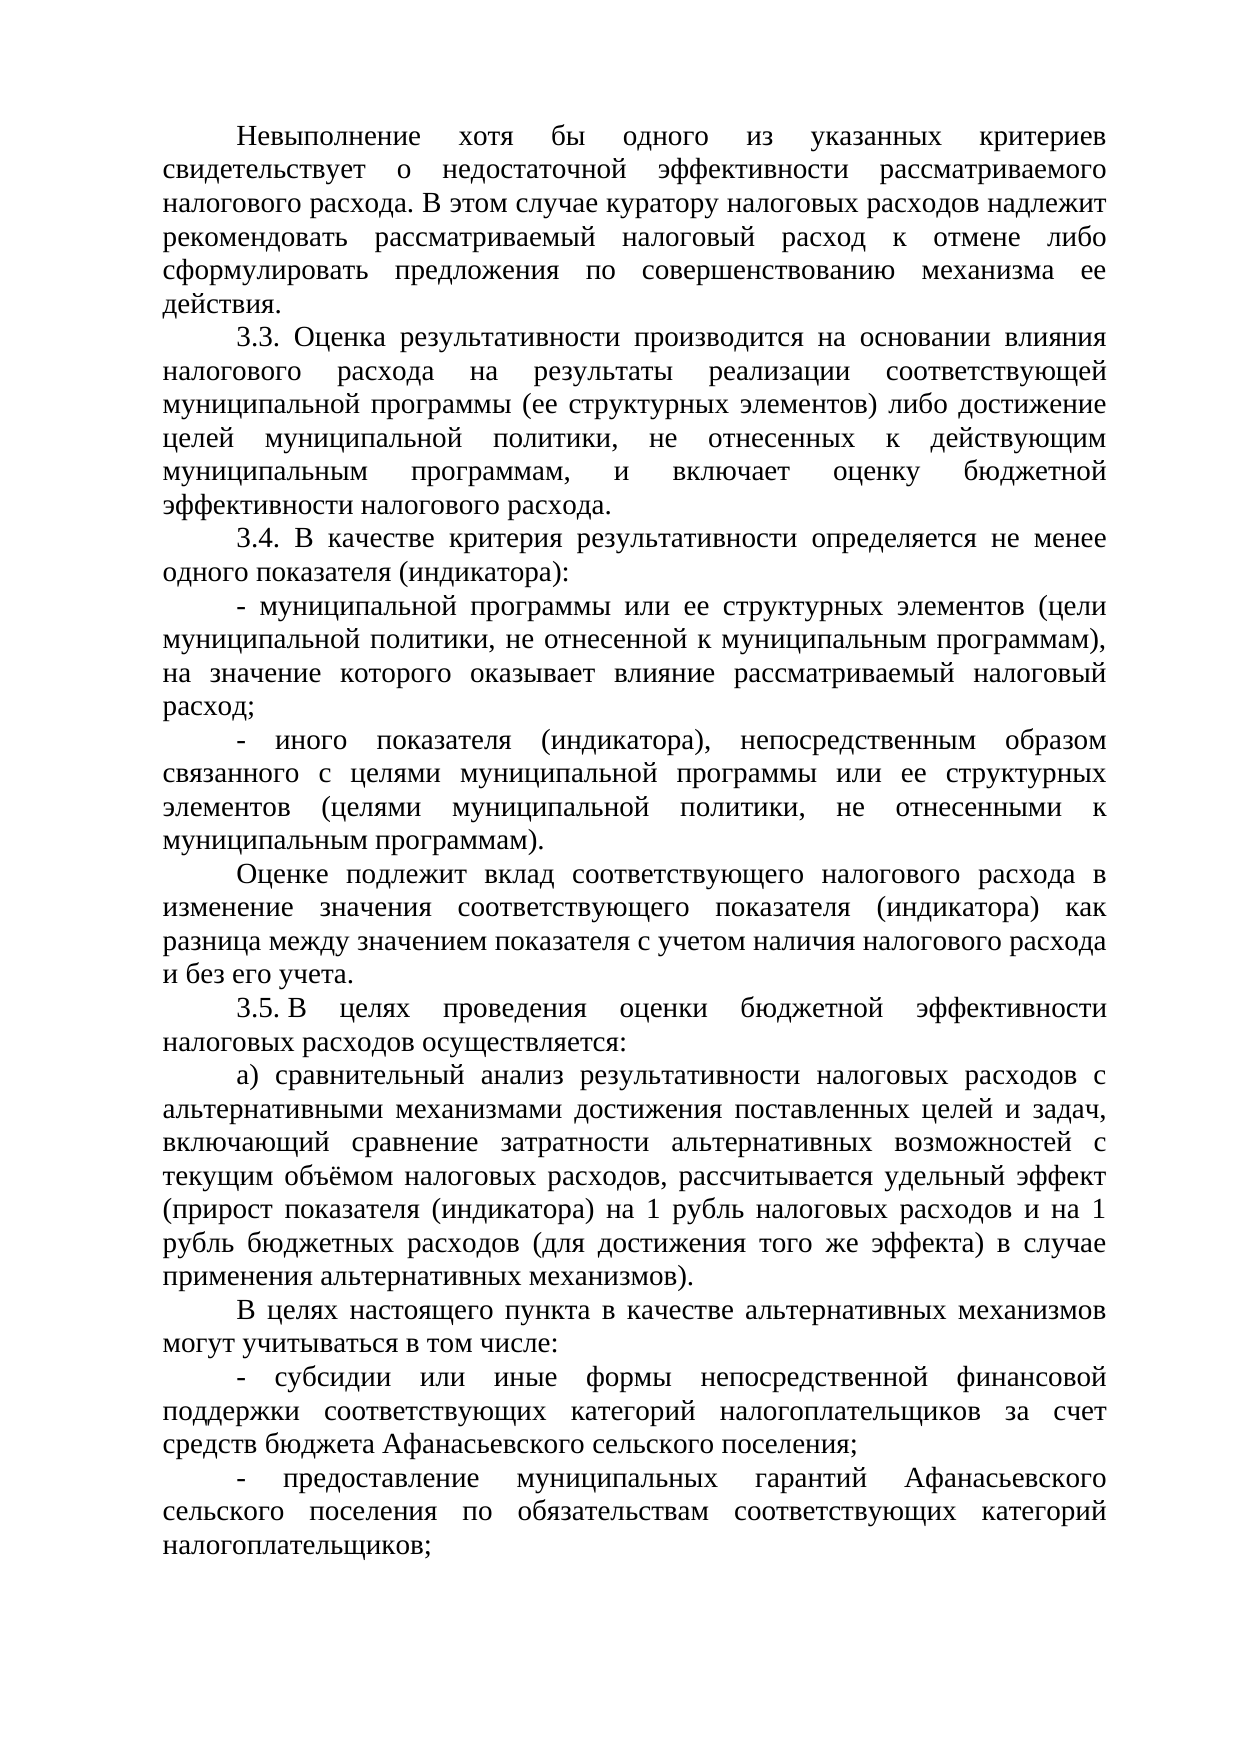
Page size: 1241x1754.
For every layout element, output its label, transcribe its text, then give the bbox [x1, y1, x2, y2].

text 3.4. В качестве критерия результативности определяется не менее одного показателя (индикатора): [162, 521, 1107, 588]
text 3.5. В целях проведения оценки бюджетной эффективности налоговых расходов осуществляется: [162, 990, 1107, 1057]
text - предоставление муниципальных гарантий Афанасьевского сельского поселения по обязательствам соответствующих категорий налогоплательщиков; [162, 1460, 1107, 1560]
text Оценке подлежит вклад соответствующего налогового расхода в изменение значения соответствующего показателя (индикатора) как разница между значением показателя с учетом наличия налогового расхода и без его учета. [162, 856, 1107, 990]
text 3.3. Оценка результативности производится на основании влияния налогового расхода на результаты реализации соответствующей муниципальной программы (ее структурных элементов) либо достижение целей муниципальной политики, не отнесенных к действующим муниципальным программам, и включает оценку бюджетной эффективности налогового расхода. [162, 319, 1107, 521]
text Невыполнение хотя бы одного из указанных критериев свидетельствует о недостаточной эффективности рассматриваемого налогового расхода. В этом случае куратору налоговых расходов надлежит рекомендовать рассматриваемый налоговый расход к отмене либо сформулировать предложения по совершенствованию механизма ее действия. [162, 118, 1107, 319]
text - субсидии или иные формы непосредственной финансовой поддержки соответствующих категорий налогоплательщиков за счет средств бюджета Афанасьевского сельского поселения; [162, 1359, 1107, 1460]
text а) сравнительный анализ результативности налоговых расходов с альтернативными механизмами достижения поставленных целей и задач, включающий сравнение затратности альтернативных возможностей с текущим объёмом налоговых расходов, рассчитывается удельный эффект (прирост показателя (индикатора) на 1 рубль налоговых расходов и на 1 рубль бюджетных расходов (для достижения того же эффекта) в случае применения альтернативных механизмов). [162, 1057, 1107, 1292]
text - иного показателя (индикатора), непосредственным образом связанного с целями муниципальной программы или ее структурных элементов (целями муниципальной политики, не отнесенными к муниципальным программам). [162, 722, 1107, 856]
text - муниципальной программы или ее структурных элементов (цели муниципальной политики, не отнесенной к муниципальным программам), на значение которого оказывает влияние рассматриваемый налоговый расход; [162, 588, 1107, 722]
text В целях настоящего пункта в качестве альтернативных механизмов могут учитываться в том числе: [162, 1292, 1107, 1359]
